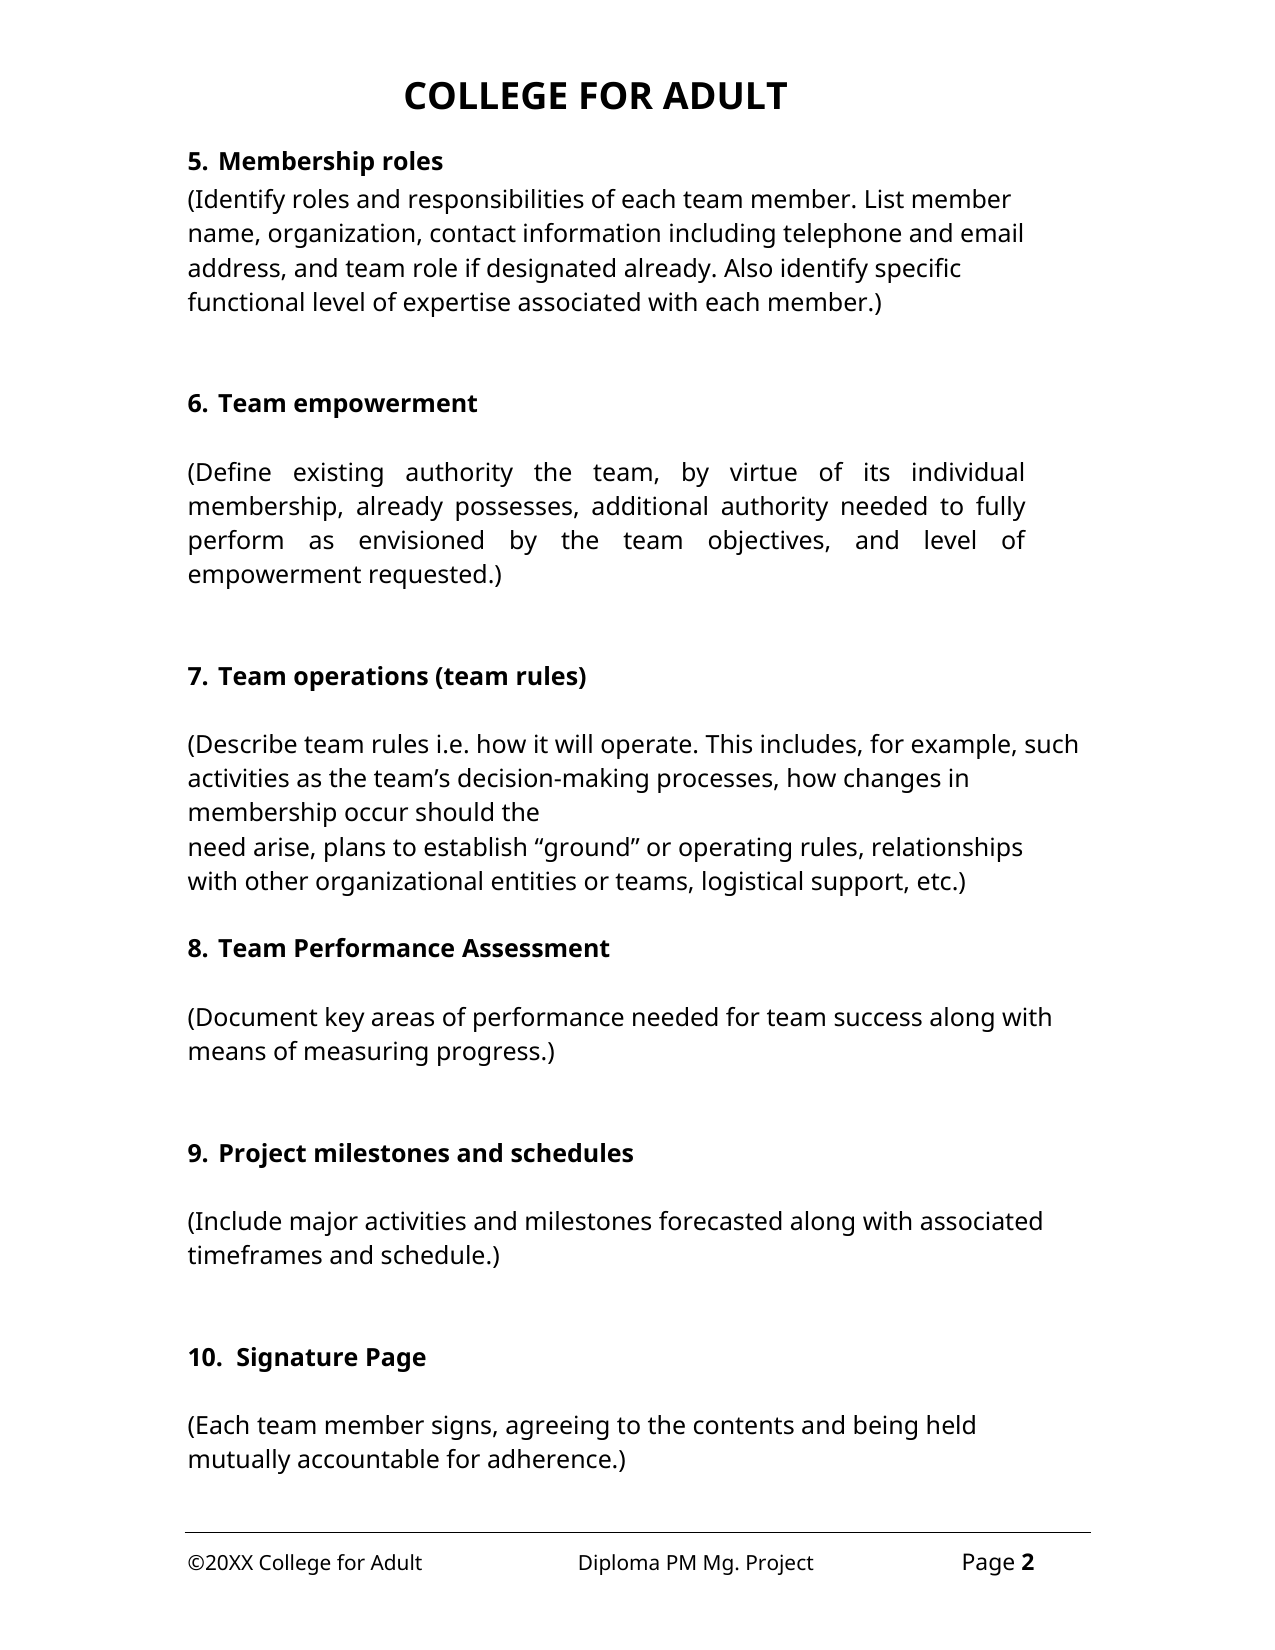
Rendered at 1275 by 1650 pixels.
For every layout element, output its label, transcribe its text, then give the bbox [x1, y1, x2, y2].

text (Identify roles and responsibilities of each team member. List member name, organization, contact information including telephone and email address, and team role if designated already. Also identify specific functional level of expertise associated with each member.) [187, 182, 1083, 318]
list Project milestones and schedules [187, 1135, 1098, 1169]
text (Define existing authority the team, by virtue of its individual membership, already possesses, additional authority needed to fully perform as envisioned by the team objectives, and level of empowerment requested.) [187, 454, 1026, 591]
list Membership roles [187, 144, 1098, 178]
list Team empowerment [187, 386, 1098, 420]
list Signature Page [187, 1339, 1098, 1373]
text (Each team member signs, agreeing to the contents and being held mutually accountable for adherence.) [187, 1408, 1083, 1476]
text (Document key areas of performance needed for team success along with means of measuring progress.) [187, 999, 1098, 1068]
text (Include major activities and milestones forecasted along with associated timeframes and schedule.) [187, 1203, 1054, 1272]
text need arise, plans to establish “ground” or operating rules, relationships with other organizational entities or teams, logistical support, etc.) [187, 829, 1025, 897]
text (Describe team rules i.e. how it will operate. This includes, for example, such activities as the team’s decision-making processes, how changes in membership occur should the [187, 727, 1089, 829]
list Team Performance Assessment [187, 931, 1098, 965]
list Team operations (team rules) [187, 659, 1098, 693]
